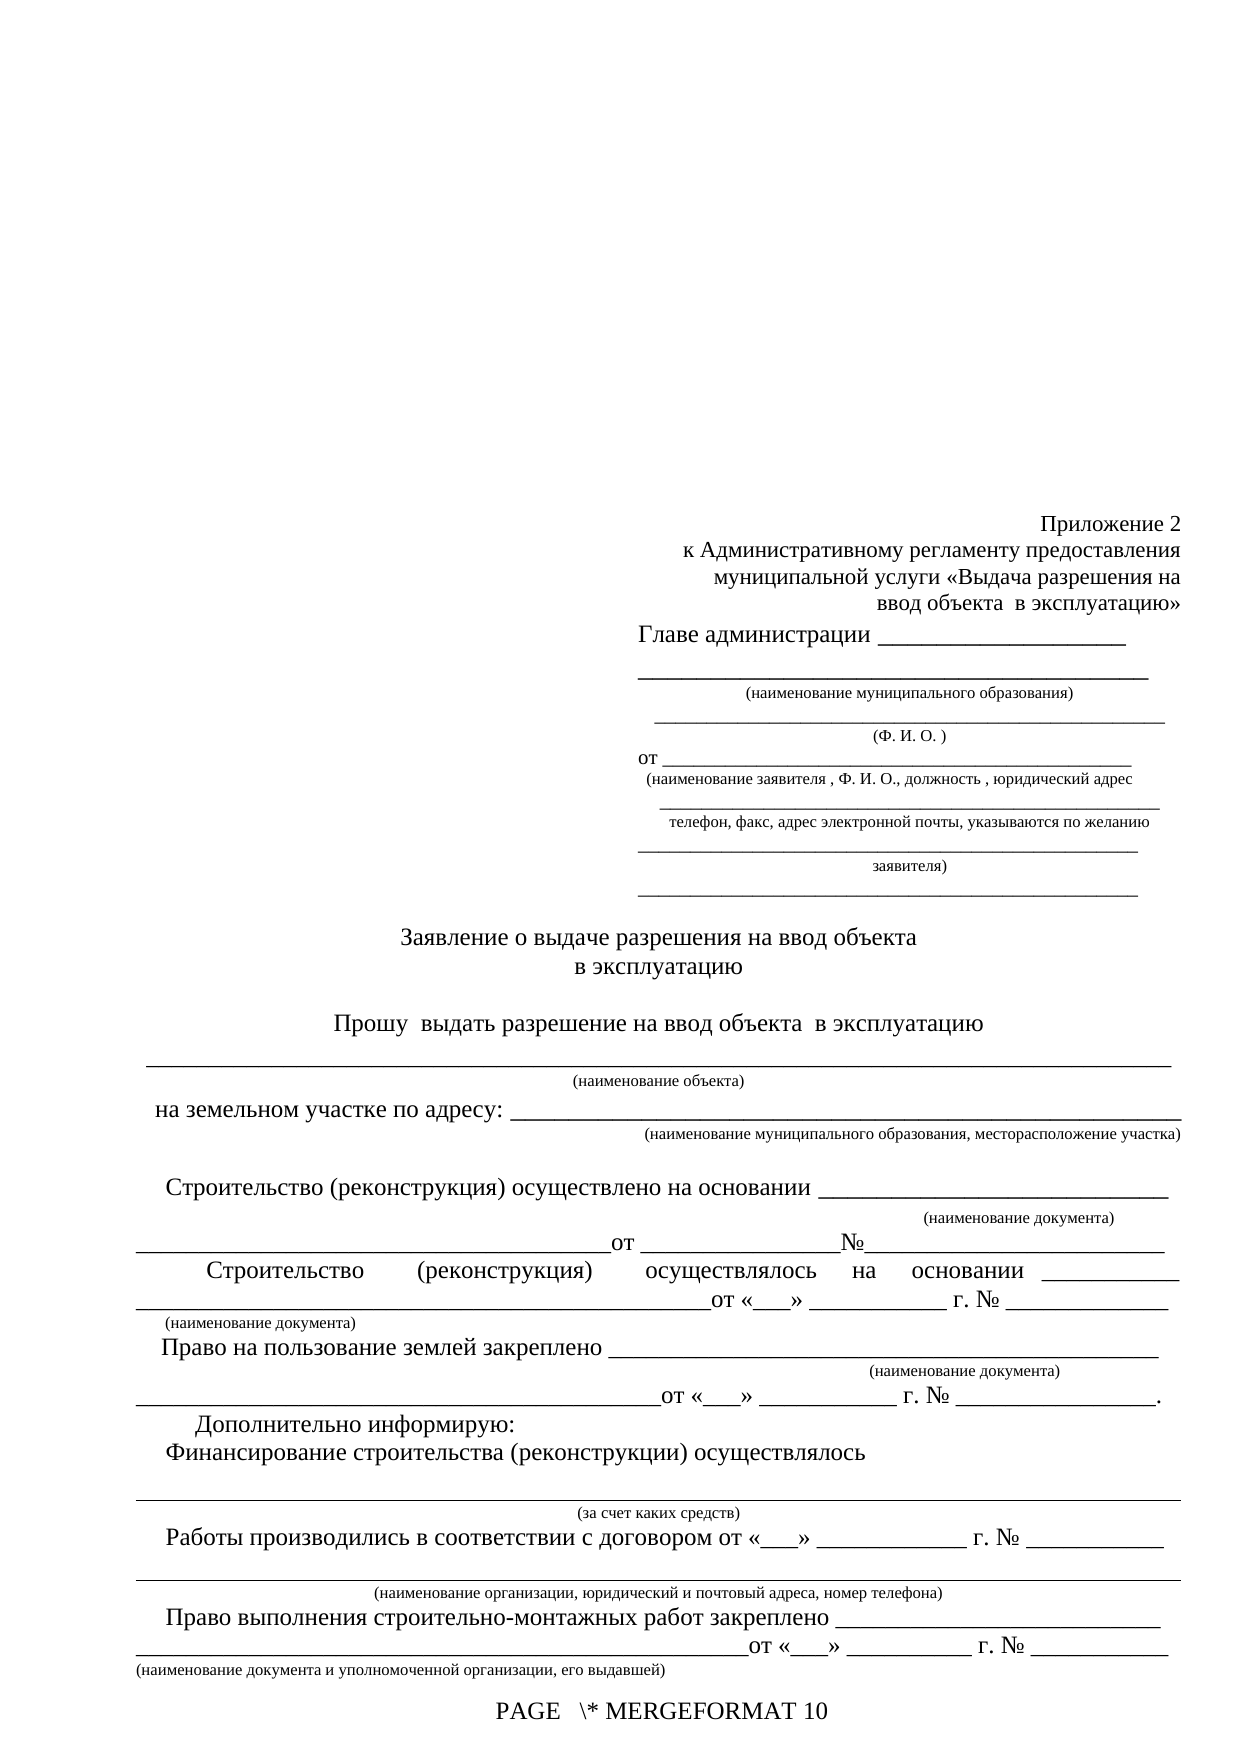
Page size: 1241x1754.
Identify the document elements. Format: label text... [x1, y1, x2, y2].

text Право на пользование землей закреплено ____________________________________________ [136, 1332, 1181, 1361]
text ________________________________________________ [638, 831, 1181, 855]
text от _____________________________________________ [638, 745, 1181, 769]
text __________________________________________от «___» ___________ г. № ________________. [136, 1380, 1181, 1409]
subtitle Финансирование строительства (реконструкции) осуществлялось [136, 1437, 1181, 1466]
text Прошу выдать разрешение на ввод объекта в эксплуатацию __________________________________________________________________________________ (наименование объекта) [136, 1008, 1181, 1090]
text заявителя) [638, 855, 1181, 874]
text (наименование документа) [136, 1313, 1181, 1332]
text (наименование документа) [136, 1207, 1181, 1227]
text (наименование муниципального образования) _________________________________________________ [638, 682, 1181, 726]
text Приложение 2 [800, 510, 1181, 536]
text телефон, факс, адрес электронной почты, указываются по желанию [638, 812, 1181, 831]
text ________________________________________________ [638, 788, 1181, 812]
text (наименование документа) [136, 1361, 1181, 1380]
text на земельном участке по адресу: ______________________________________________ (наименование муниципального образования, месторасположение участка) [136, 1090, 1181, 1143]
text (за счет каких средств) [136, 1501, 1181, 1522]
title Заявление о выдаче разрешения на ввод объекта [136, 922, 1181, 951]
text Дополнительно информирую: [136, 1409, 1181, 1437]
text _________________________________________________от «___» __________ г. № ___________ [136, 1631, 1181, 1659]
subtitle Работы производились в соответствии с договором от «___» ____________ г. № ___________ [136, 1522, 1181, 1551]
text ________________________________________________ [638, 874, 1181, 899]
text (наименование документа и уполномоченной организации, его выдавшей) [136, 1659, 1181, 1678]
subtitle Право выполнения строительно-монтажных работ закреплено __________________________ [136, 1602, 1181, 1631]
text Строительство (реконструкция) осуществлялось на основании ___________ ______________________________________________от «___» ___________ г. № _____________ [136, 1255, 1181, 1313]
text (наименование организации, юридический и почтовый адреса, номер телефона) [136, 1581, 1181, 1602]
text (наименование заявителя , Ф. И. О., должность , юридический адрес [638, 769, 1181, 788]
text (Ф. И. О. ) [638, 726, 1181, 745]
title в эксплуатацию [136, 951, 1181, 980]
subtitle Строительство (реконструкция) осуществлено на основании ________________________ [136, 1168, 1181, 1201]
text ______________________________________от ________________№________________________ [136, 1227, 1181, 1255]
text ___________________________________ [638, 649, 1181, 682]
text Главе администрации _________________ [638, 615, 1181, 649]
title к Административному регламенту предоставления муниципальной услуги «Выдача разрешения на ввод объекта в эксплуатацию» [682, 536, 1181, 615]
